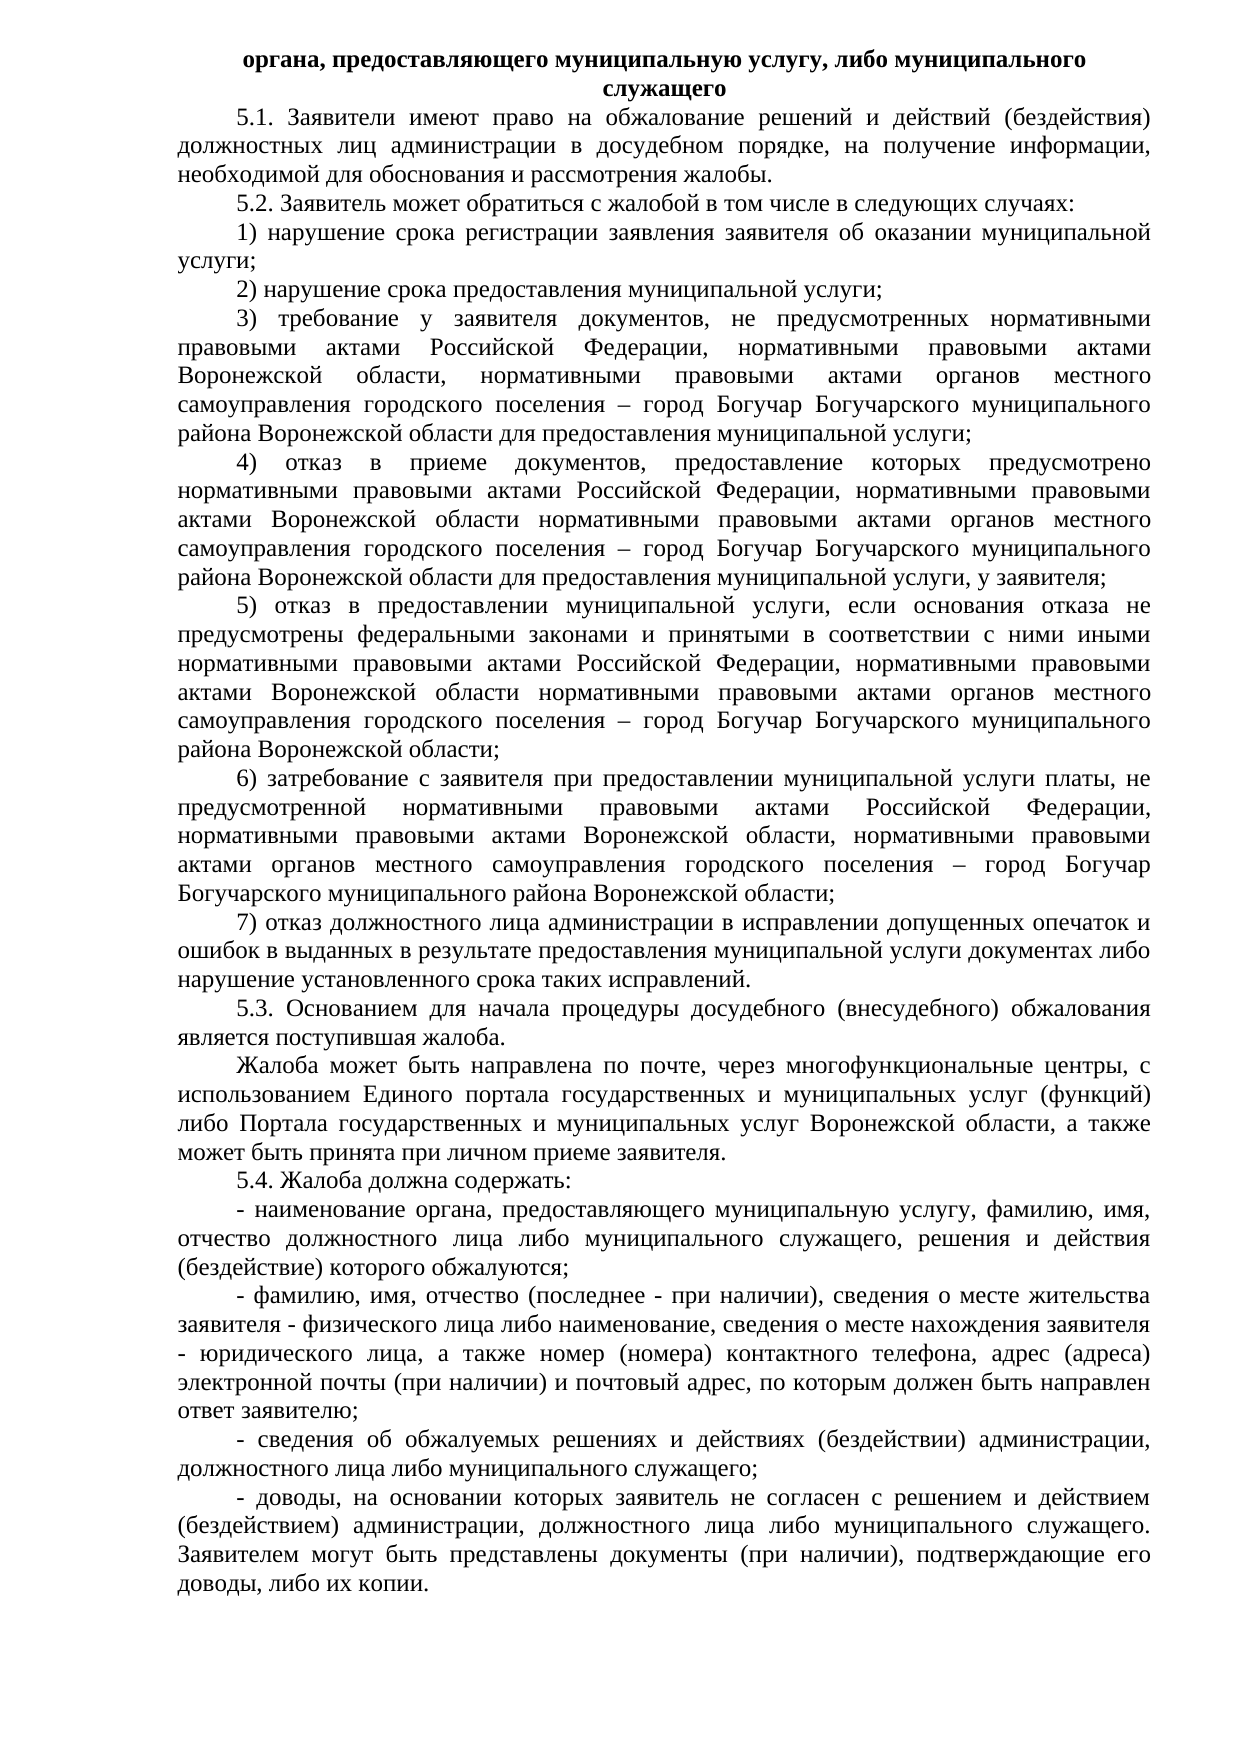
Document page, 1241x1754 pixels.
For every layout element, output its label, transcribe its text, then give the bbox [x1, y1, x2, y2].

text 3) требование у заявителя документов, не предусмотренных нормативными правовыми актами Российской Федерации, нормативными правовыми актами Воронежской области, нормативными правовыми актами органов местного самоуправления городского поселения – город Богучар Богучарского муниципального района Воронежской области для предоставления муниципальной услуги; [177, 303, 1152, 447]
text - сведения об обжалуемых решениях и действиях (бездействии) администрации, должностного лица либо муниципального служащего; [177, 1424, 1152, 1482]
text 7) отказ должностного лица администрации в исправлении допущенных опечаток и ошибок в выданных в результате предоставления муниципальной услуги документах либо нарушение установленного срока таких исправлений. [177, 907, 1152, 993]
text 6) затребование с заявителя при предоставлении муниципальной услуги платы, не предусмотренной нормативными правовыми актами Российской Федерации, нормативными правовыми актами Воронежской области, нормативными правовыми актами органов местного самоуправления городского поселения – город Богучар Богучарского муниципального района Воронежской области; [177, 763, 1152, 907]
text - наименование органа, предоставляющего муниципальную услугу, фамилию, имя, отчество должностного лица либо муниципального служащего, решения и действия (бездействие) которого обжалуются; [177, 1194, 1152, 1281]
text - доводы, на основании которых заявитель не согласен с решением и действием (бездействием) администрации, должностного лица либо муниципального служащего. Заявителем могут быть представлены документы (при наличии), подтверждающие его доводы, либо их копии. [177, 1482, 1152, 1597]
text 5) отказ в предоставлении муниципальной услуги, если основания отказа не предусмотрены федеральными законами и принятыми в соответствии с ними иными нормативными правовыми актами Российской Федерации, нормативными правовыми актами Воронежской области нормативными правовыми актами органов местного самоуправления городского поселения – город Богучар Богучарского муниципального района Воронежской области; [177, 591, 1152, 763]
text 5.4. Жалоба должна содержать: [177, 1166, 1152, 1194]
text Жалоба может быть направлена по почте, через многофункциональные центры, с использованием Единого портала государственных и муниципальных услуг (функций) либо Портала государственных и муниципальных услуг Воронежской области, а также может быть принята при личном приеме заявителя. [177, 1051, 1152, 1166]
text 4) отказ в приеме документов, предоставление которых предусмотрено нормативными правовыми актами Российской Федерации, нормативными правовыми актами Воронежской области нормативными правовыми актами органов местного самоуправления городского поселения – город Богучар Богучарского муниципального района Воронежской области для предоставления муниципальной услуги, у заявителя; [177, 447, 1152, 591]
text 1) нарушение срока регистрации заявления заявителя об оказании муниципальной услуги; [177, 217, 1152, 274]
text - фамилию, имя, отчество (последнее - при наличии), сведения о месте жительства заявителя - физического лица либо наименование, сведения о месте нахождения заявителя - юридического лица, а также номер (номера) контактного телефона, адрес (адреса) электронной почты (при наличии) и почтовый адрес, по которым должен быть направлен ответ заявителю; [177, 1281, 1152, 1424]
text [177, 44, 1152, 102]
text 5.1. Заявители имеют право на обжалование решений и действий (бездействия) должностных лиц администрации в досудебном порядке, на получение информации, необходимой для обоснования и рассмотрения жалобы. [177, 102, 1152, 188]
text 5.2. Заявитель может обратиться с жалобой в том числе в следующих случаях: [177, 188, 1152, 217]
text 2) нарушение срока предоставления муниципальной услуги; [177, 274, 1152, 303]
text 5.3. Основанием для начала процедуры досудебного (внесудебного) обжалования является поступившая жалоба. [177, 993, 1152, 1051]
